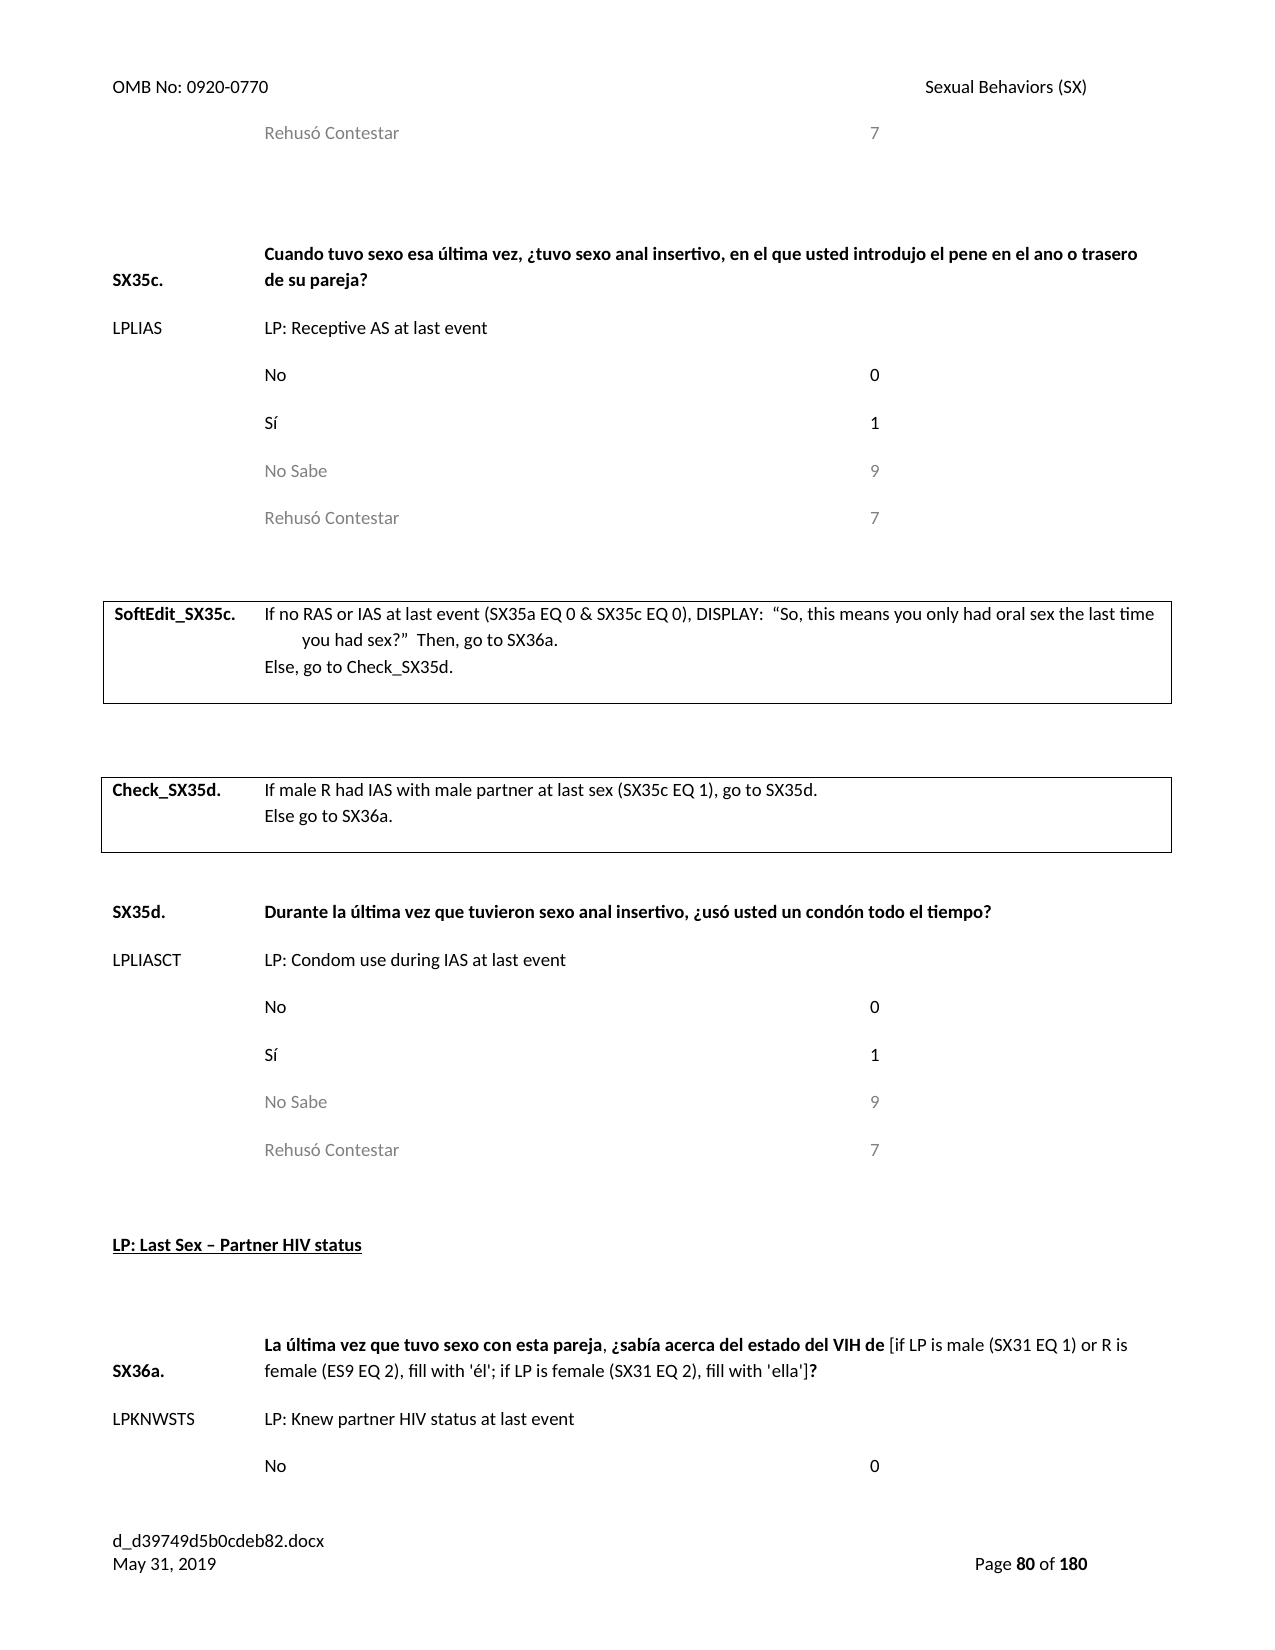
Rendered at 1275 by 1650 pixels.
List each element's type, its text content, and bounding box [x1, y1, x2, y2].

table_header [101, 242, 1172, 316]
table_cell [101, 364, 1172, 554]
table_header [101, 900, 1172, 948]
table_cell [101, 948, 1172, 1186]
subtitle LP: Last Sex – Partner HIV status [112, 1233, 1162, 1256]
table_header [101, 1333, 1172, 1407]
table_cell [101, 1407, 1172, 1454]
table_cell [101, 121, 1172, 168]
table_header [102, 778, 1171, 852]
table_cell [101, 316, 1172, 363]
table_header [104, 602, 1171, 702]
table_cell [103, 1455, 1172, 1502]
